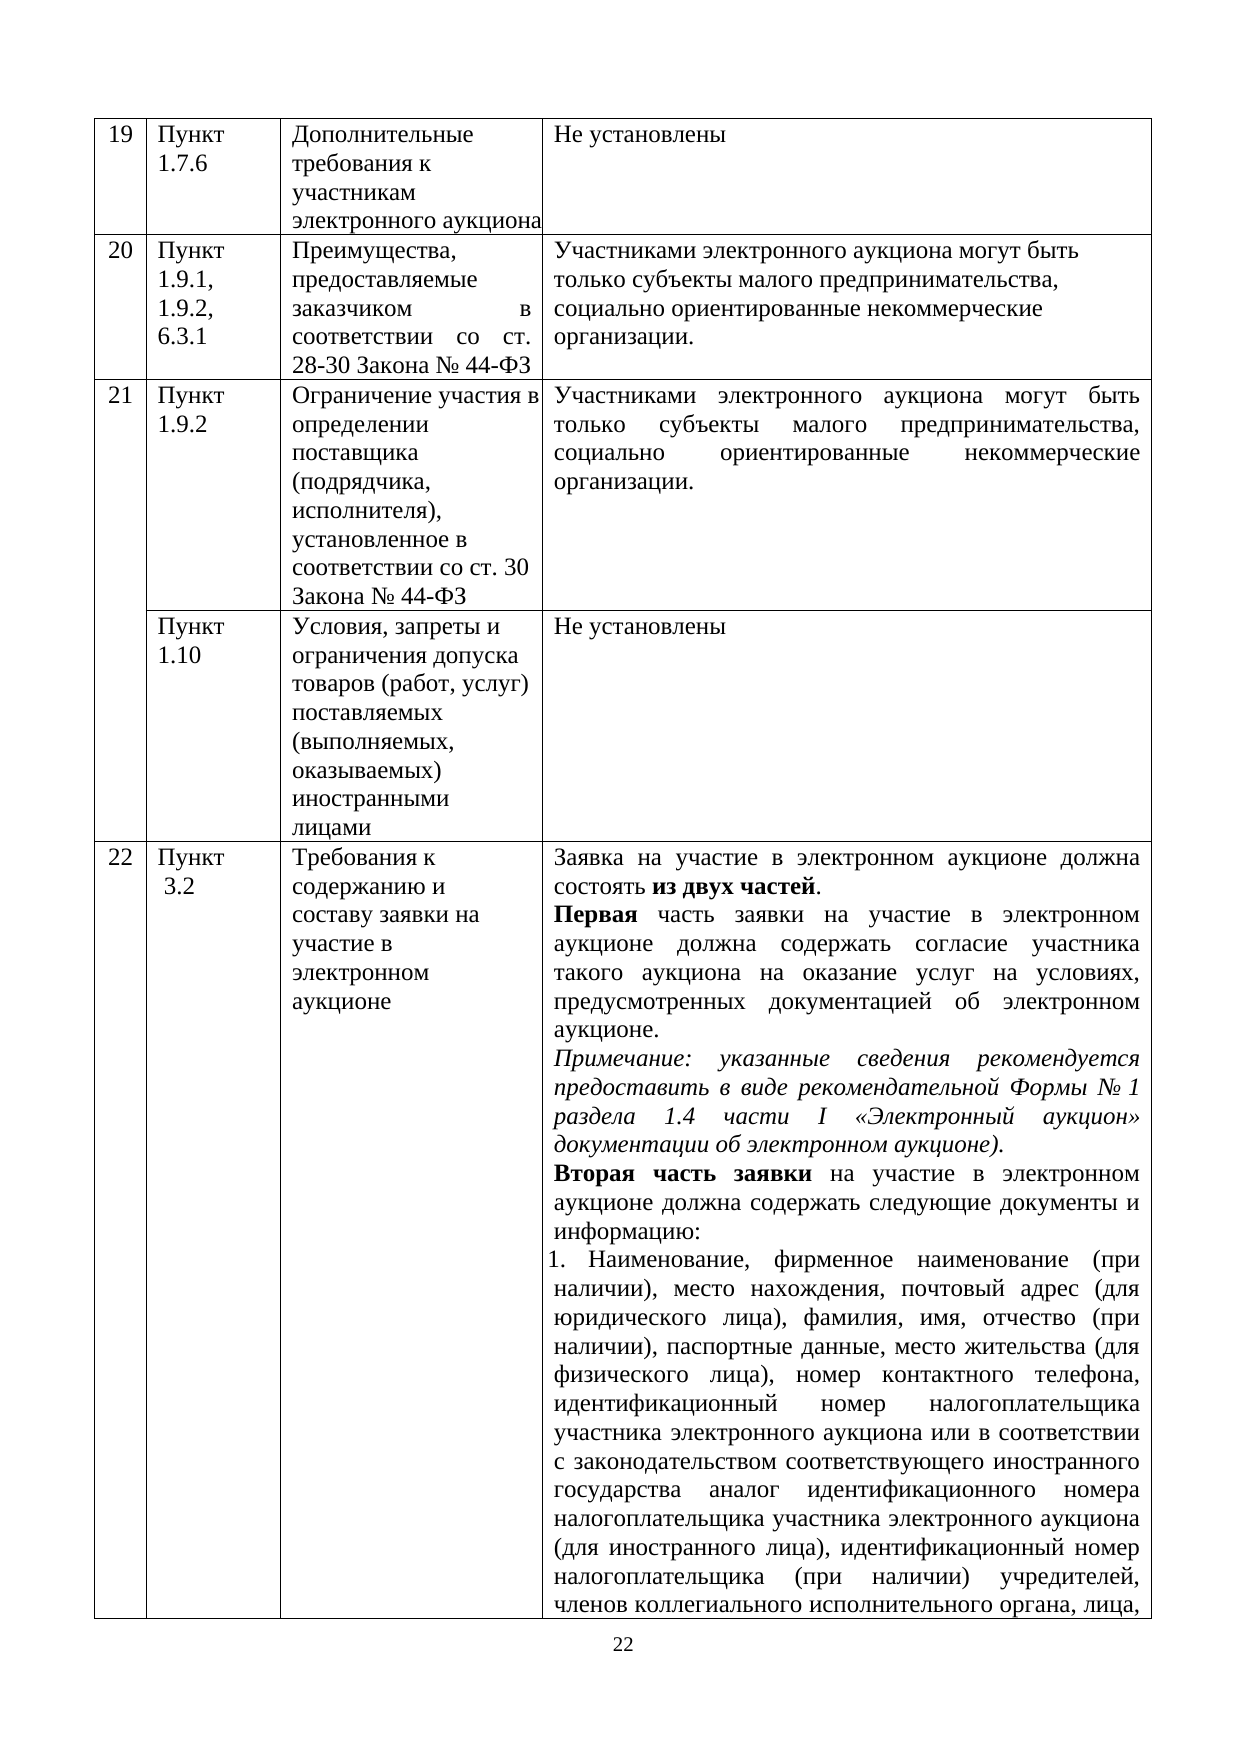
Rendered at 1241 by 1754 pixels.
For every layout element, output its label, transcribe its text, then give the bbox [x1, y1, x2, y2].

table_cell Пункт 1.9.2 [147, 380, 280, 610]
table_cell 21 [95, 380, 146, 841]
table_cell Ограничение участия в определении поставщика (подрядчика, исполнителя), установленное в соответствии со ст. 30 Закона № 44-ФЗ [281, 380, 542, 610]
table_cell 22 [95, 842, 146, 1618]
table_cell Участниками электронного аукциона могут быть только субъекты малого предпринимательства, социально ориентированные некоммерческие организации. [543, 235, 1151, 379]
table_cell Дополнительные требования к участникам электронного аукциона [281, 119, 542, 234]
table_cell 19 [95, 119, 146, 234]
table_cell Преимущества, предоставляемые заказчиком в соответствии со ст. 28-30 Закона № 44-ФЗ [281, 235, 542, 379]
table_cell Пункт 1.10 [147, 611, 280, 841]
table_cell Пункт 1.7.6 [147, 119, 280, 234]
table_cell 20 [95, 235, 146, 379]
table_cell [543, 842, 1151, 1618]
table_cell Пункт 1.9.1, 1.9.2, 6.3.1 [147, 235, 280, 379]
table_cell Не установлены [543, 119, 1151, 234]
table_cell не установлены [543, 611, 1151, 841]
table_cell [281, 842, 542, 1618]
table_cell Условия, запреты и ограничения допуска товаров (работ, услуг) поставляемых (выполняемых, оказываемых) иностранными лицами [281, 611, 542, 841]
table_cell Участниками электронного аукциона могут быть только субъекты малого предпринимательства, социально ориентированные некоммерческие организации. [543, 380, 1151, 610]
table_cell Пункт 3.2 [147, 842, 280, 1618]
